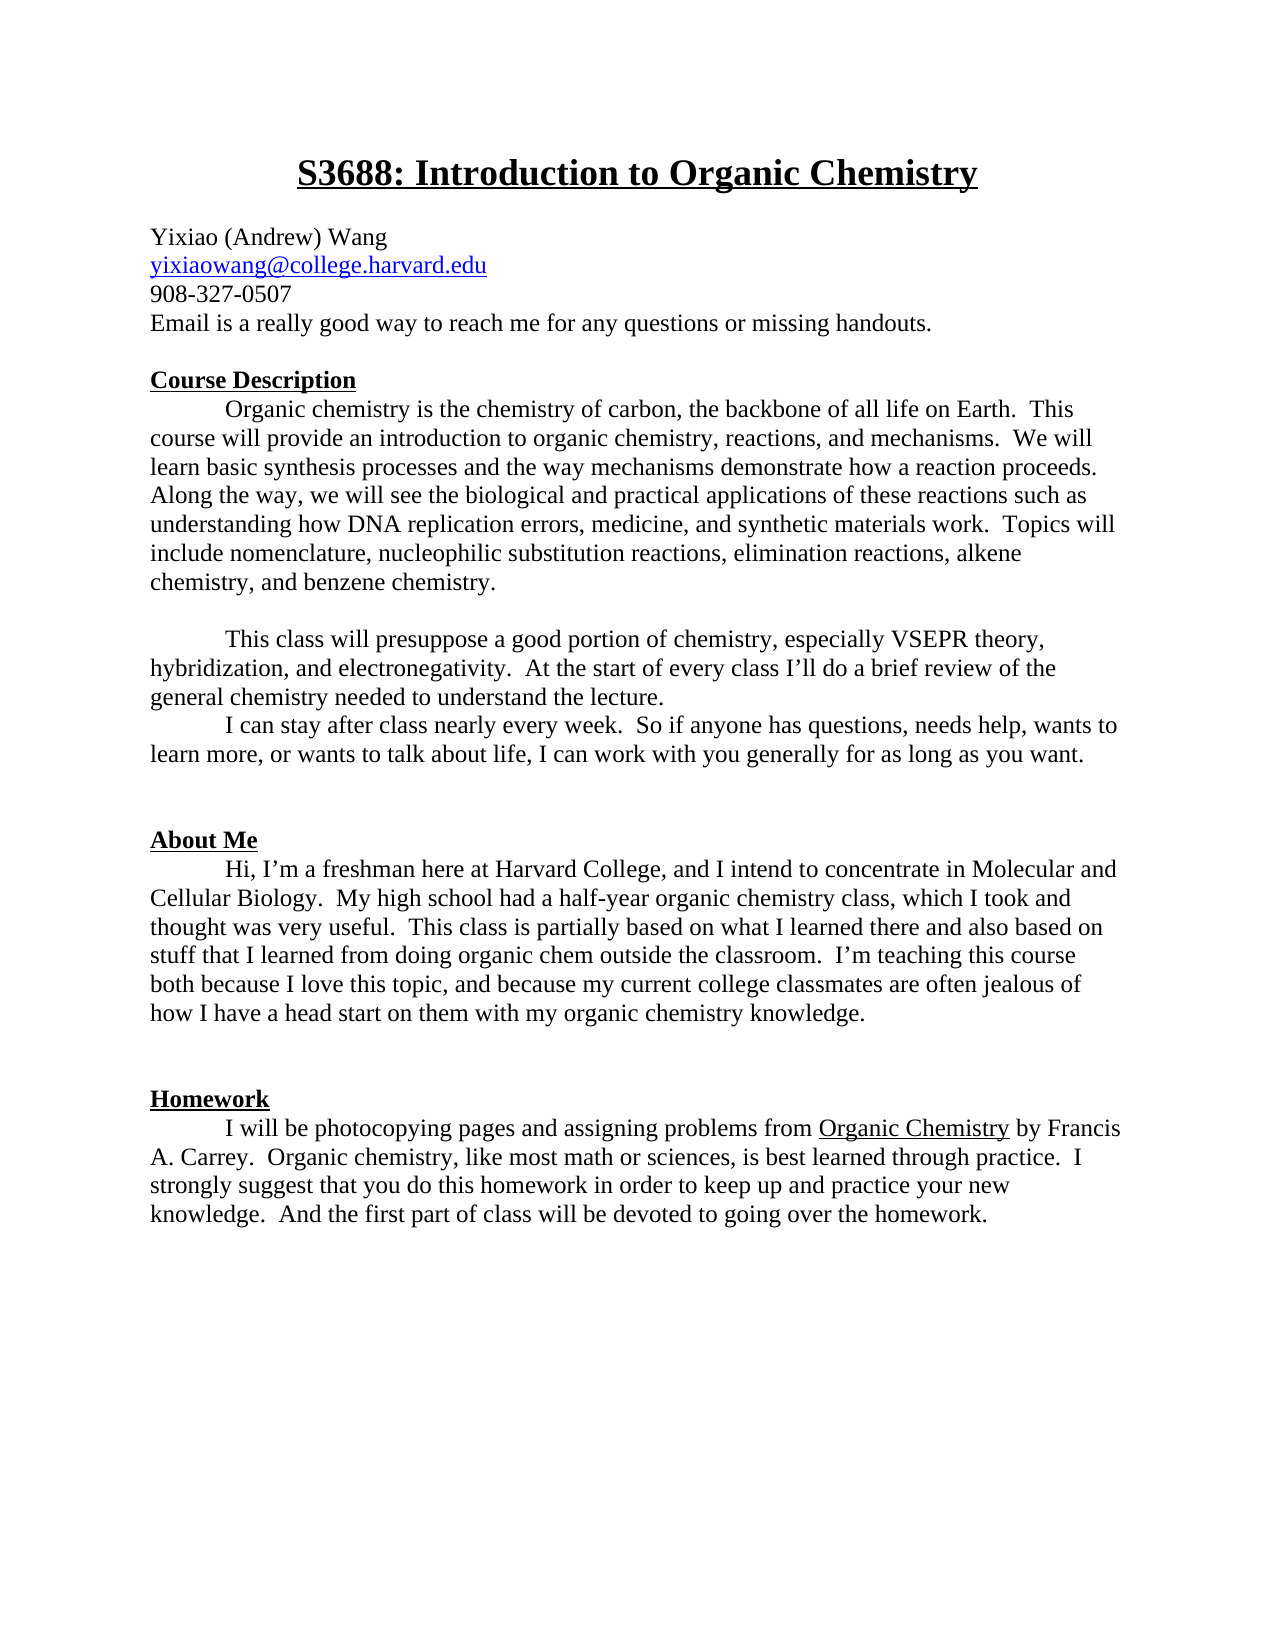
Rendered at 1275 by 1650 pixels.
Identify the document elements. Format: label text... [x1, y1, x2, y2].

text Homework [150, 1084, 1125, 1113]
text 908-327-0507 [150, 279, 1125, 308]
text I will be photocopying pages and assigning problems from Organic Chemistry by Francis A. Carrey. Organic chemistry, like most math or sciences, is best learned through practice. I strongly suggest that you do this homework in order to keep up and practice your new knowledge. And the first part of class will be devoted to going over the homework. [150, 1113, 1125, 1228]
text Organic chemistry is the chemistry of carbon, the backbone of all life on Earth. This course will provide an introduction to organic chemistry, reactions, and mechanisms. We will learn basic synthesis processes and the way mechanisms demonstrate how a reaction proceeds. Along the way, we will see the biological and practical applications of these reactions such as understanding how DNA replication errors, medicine, and synthetic materials work. Topics will include nomenclature, nucleophilic substitution reactions, elimination reactions, alkene chemistry, and benzene chemistry. [150, 394, 1125, 596]
text About Me [150, 826, 1125, 854]
text yixiaowang@college.harvard.edu [150, 251, 1125, 279]
text Email is a really good way to reach me for any questions or missing handouts. [150, 308, 1125, 337]
text Course Description [150, 366, 1125, 394]
text Yixiao (Andrew) Wang [150, 222, 1125, 251]
text This class will presuppose a good portion of chemistry, especially VSEPR theory, hybridization, and electronegativity. At the start of every class I’ll do a brief review of the general chemistry needed to understand the lecture. [150, 624, 1125, 711]
text I can stay after class nearly every week. So if anyone has questions, needs help, wants to learn more, or wants to talk about life, I can work with you generally for as long as you want. [150, 711, 1125, 768]
text S3688: Introduction to Organic Chemistry [150, 150, 1125, 193]
text Hi, I’m a freshman here at Harvard College, and I intend to concentrate in Molecular and Cellular Biology. My high school had a half-year organic chemistry class, which I took and thought was very useful. This class is partially based on what I learned there and also based on stuff that I learned from doing organic chem outside the classroom. I’m teaching this course both because I love this topic, and because my current college classmates are often jealous of how I have a head start on them with my organic chemistry knowledge. [150, 854, 1125, 1027]
